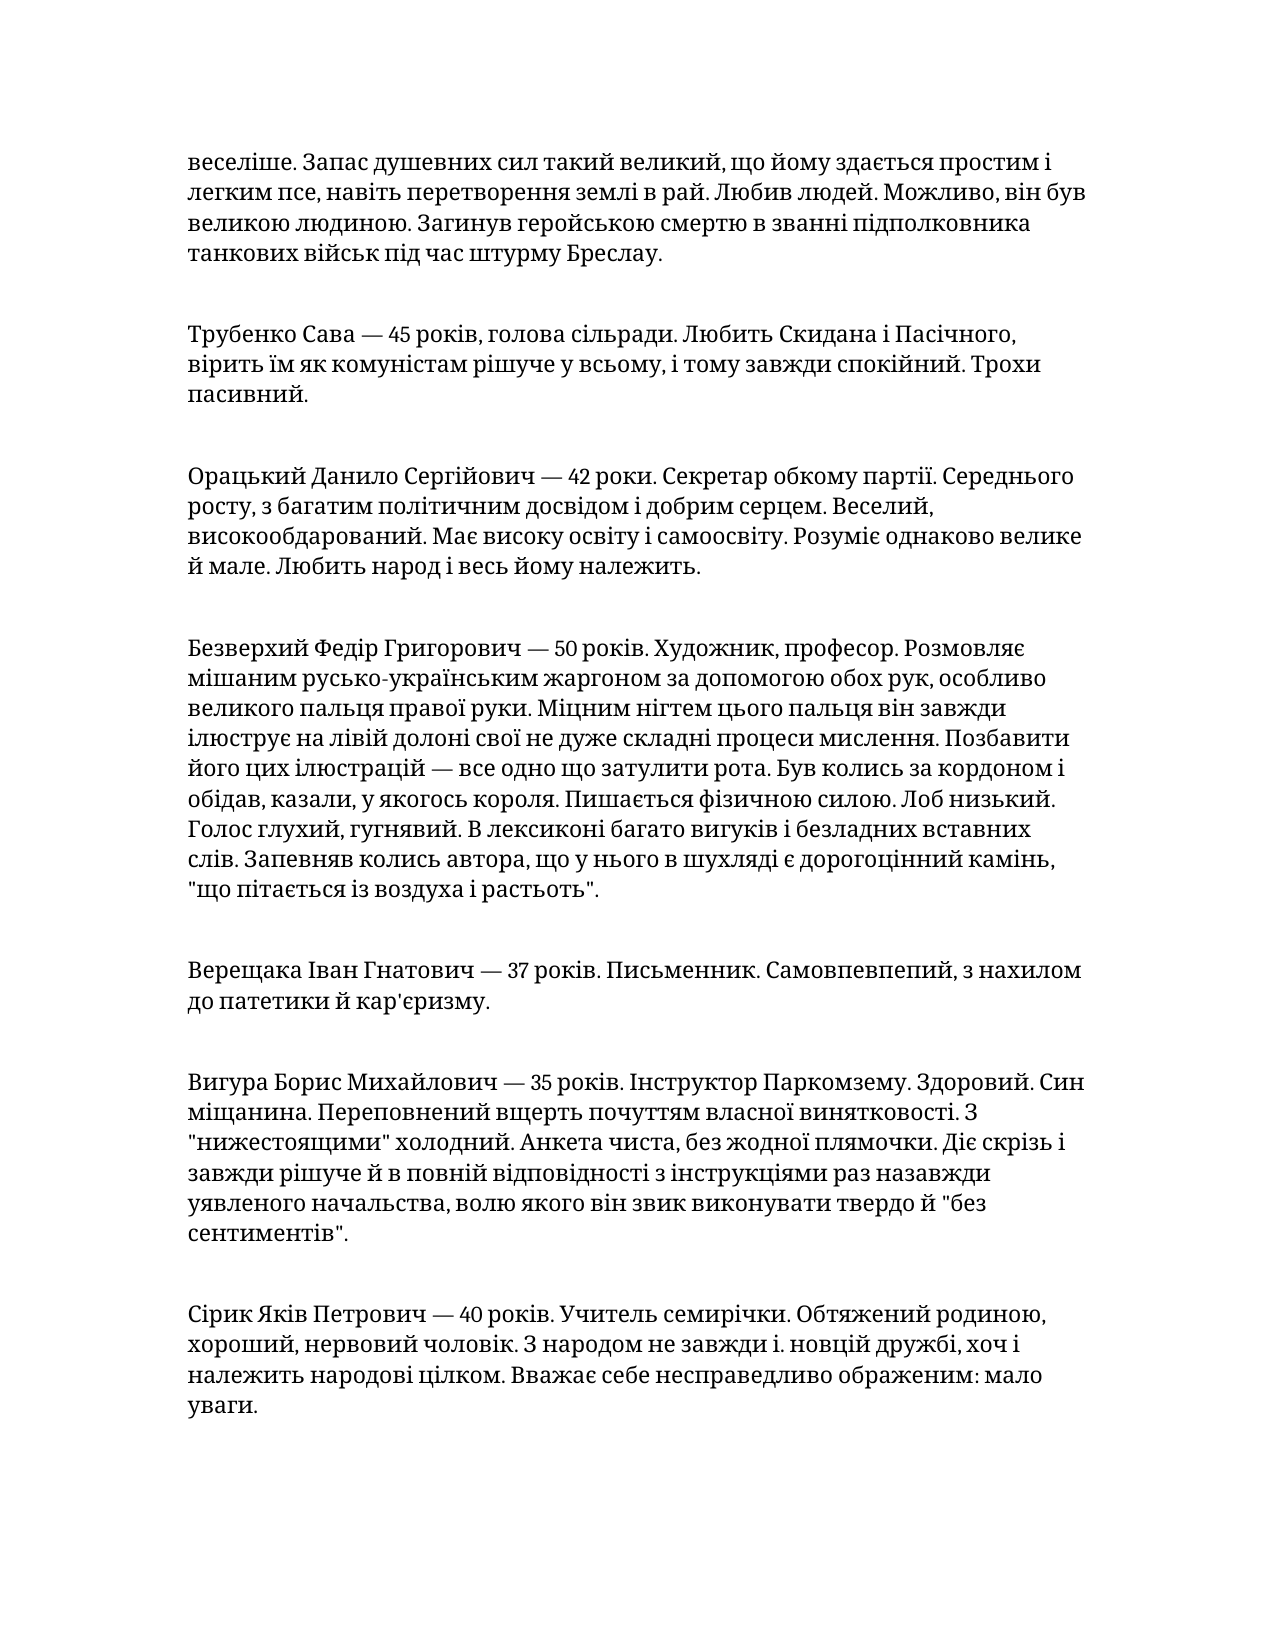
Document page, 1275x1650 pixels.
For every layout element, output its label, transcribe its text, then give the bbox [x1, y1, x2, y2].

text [187, 150, 1087, 267]
text Трубенко Сава — 45 років, голова сільради. Любить Скидана і Пасічного, вірить їм як комуністам рішуче у всьому, і тому завжди спокійний. Трохи пасивний. [187, 292, 1087, 409]
text Орацький Данило Сергійович — 42 роки. Секретар обкому партії. Середнього росту, з багатим політичним досвідом і добрим серцем. Веселий, високообдарований. Має високу освіту і самоосвіту. Розуміє однаково велике й мале. Любить народ і весь йому належить. [187, 433, 1087, 581]
text Верещака Іван Гнатович — 37 років. Письменник. Самовпевпепий, з нахилом до патетики й кар'єризму. [187, 928, 1087, 1015]
text Сірик Яків Петрович — 40 років. Учитель семирічки. Обтяжений родиною, хороший, нервовий чоловік. З народом не завжди і. новцій дружбі, хоч і належить народові цілком. Вважає себе несправедливо ображеним: мало уваги. [187, 1272, 1087, 1419]
text Безверхий Федір Григорович — 50 років. Художник, професор. Розмовляє мішаним русько-українським жаргоном за допомогою обох рук, особливо великого пальця правої руки. Міцним нігтем цього пальця він завжди ілюструє на лівій долоні свої не дуже складні процеси мислення. Позбавити його цих ілюстрацій — все одно що затулити рота. Був колись за кордоном і обідав, казали, у якогось короля. Пишається фізичною силою. Лоб низький. Голос глухий, гугнявий. В лексиконі багато вигуків і безладних вставних слів. Запевняв колись автора, що у нього в шухляді є дорогоцінний камінь, "що пітається із воздуха і растьоть". [187, 605, 1087, 903]
text Вигура Борис Михайлович — 35 років. Інструктор Паркомзему. Здоровий. Син міщанина. Переповнений вщерть почуттям власної винятковості. З "нижестоящими" холодний. Анкета чиста, без жодної плямочки. Діє скрізь і завжди рішуче й в повній відповідності з інструкціями раз назавжди уявленого начальства, волю якого він звик виконувати твердо й "без сентиментів". [187, 1039, 1087, 1247]
